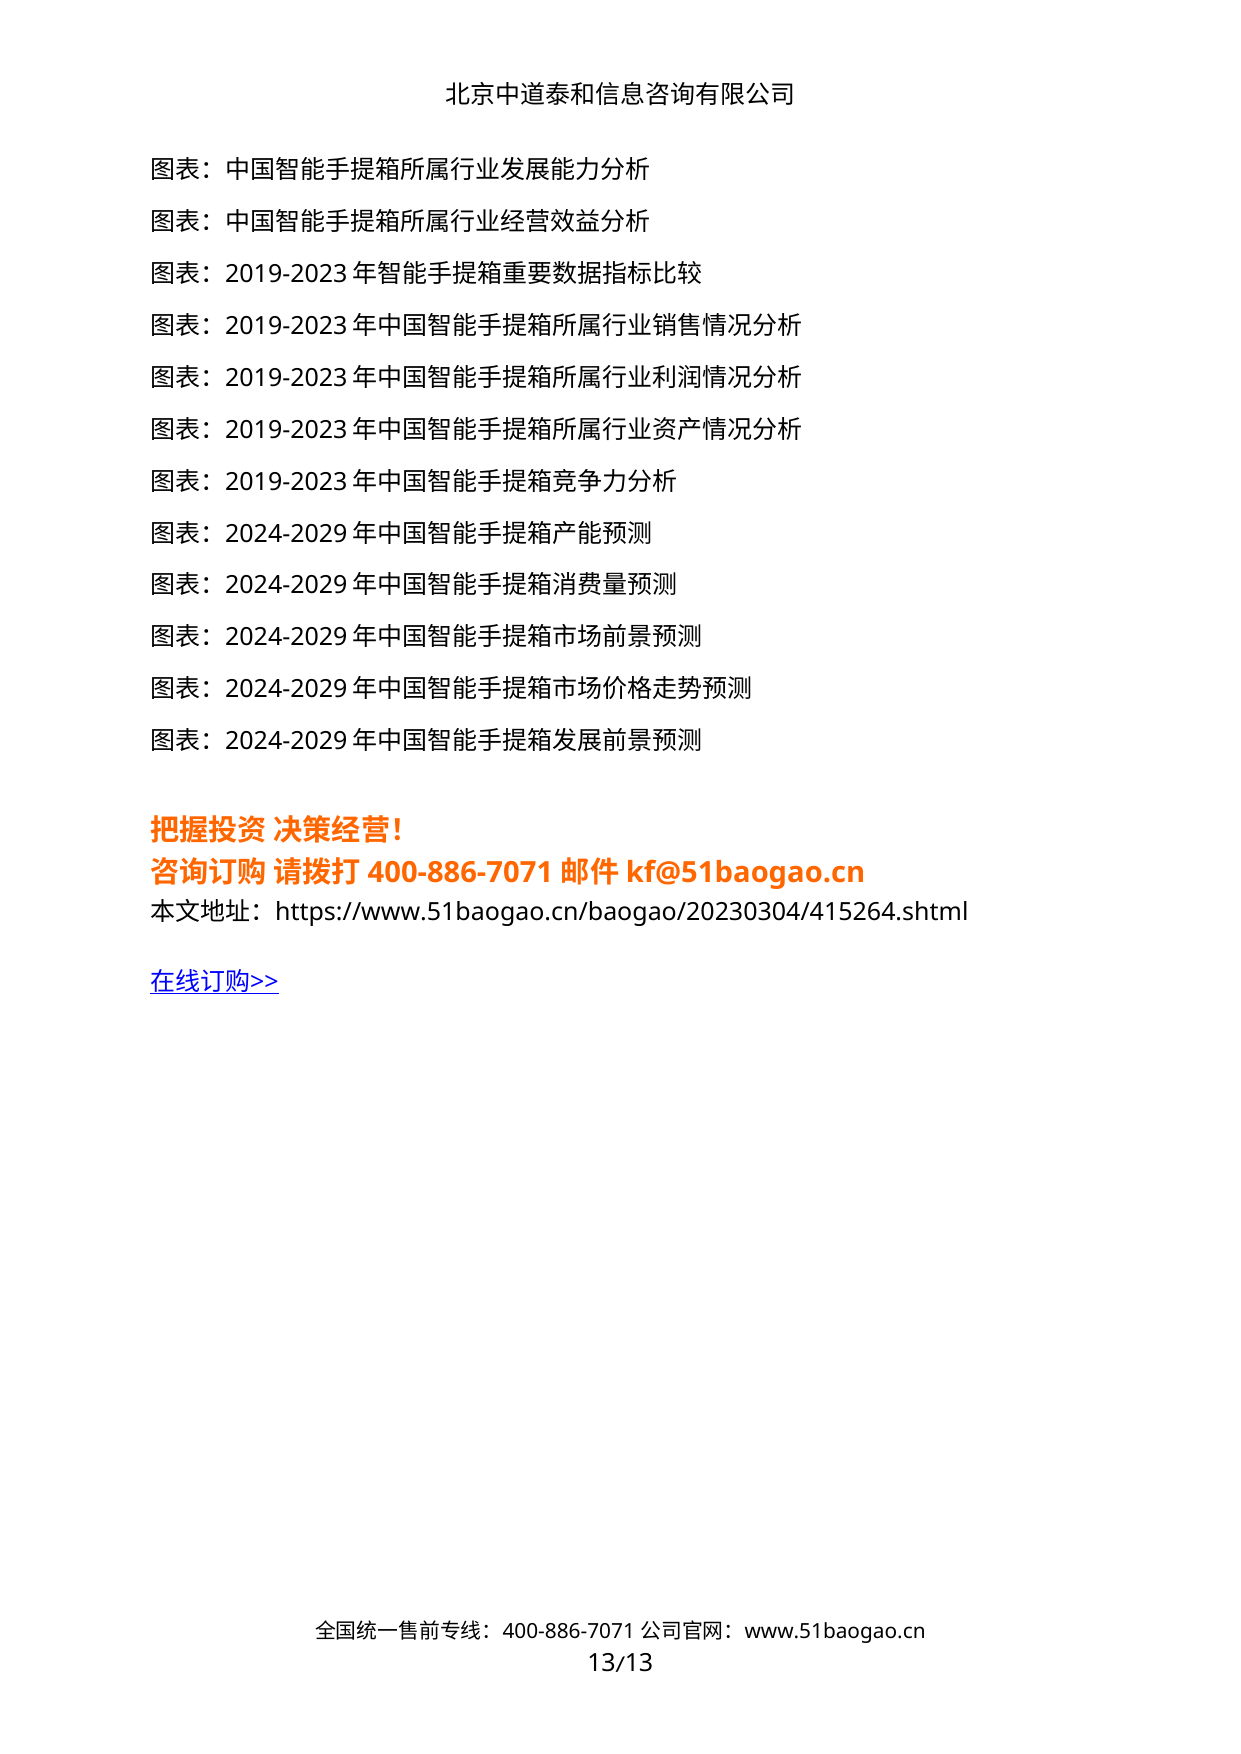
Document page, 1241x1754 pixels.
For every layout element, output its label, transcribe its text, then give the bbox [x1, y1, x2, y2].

text 在线订购>> [150, 927, 1090, 998]
text 图表：2019-2023年中国智能手提箱所属行业资产情况分析 [150, 409, 1090, 446]
text 图表：2019-2023年中国智能手提箱竞争力分析 [150, 461, 1090, 497]
text 图表：2019-2023年智能手提箱重要数据指标比较 [150, 254, 1090, 290]
text 图表：中国智能手提箱所属行业发展能力分析 [150, 150, 1090, 186]
text 图表：2019-2023年中国智能手提箱所属行业利润情况分析 [150, 357, 1090, 394]
text 图表：中国智能手提箱所属行业经营效益分析 [150, 202, 1090, 238]
text 图表：2024-2029年中国智能手提箱市场前景预测 [150, 617, 1090, 653]
text 图表：2024-2029年中国智能手提箱产能预测 [150, 513, 1090, 549]
text 图表：2024-2029年中国智能手提箱市场价格走势预测 [150, 669, 1090, 705]
text 图表：2024-2029年中国智能手提箱发展前景预测 [150, 721, 1090, 757]
text 图表：2019-2023年中国智能手提箱所属行业销售情况分析 [150, 306, 1090, 342]
text 图表：2024-2029年中国智能手提箱消费量预测 [150, 565, 1090, 601]
text 把握投资 决策经营！咨询订购 请拨打 400-886-7071 邮件 kf@51baogao.cn本文地址：https://www.51baogao.cn/baogao/20230304/415264.shtml [150, 772, 1090, 927]
